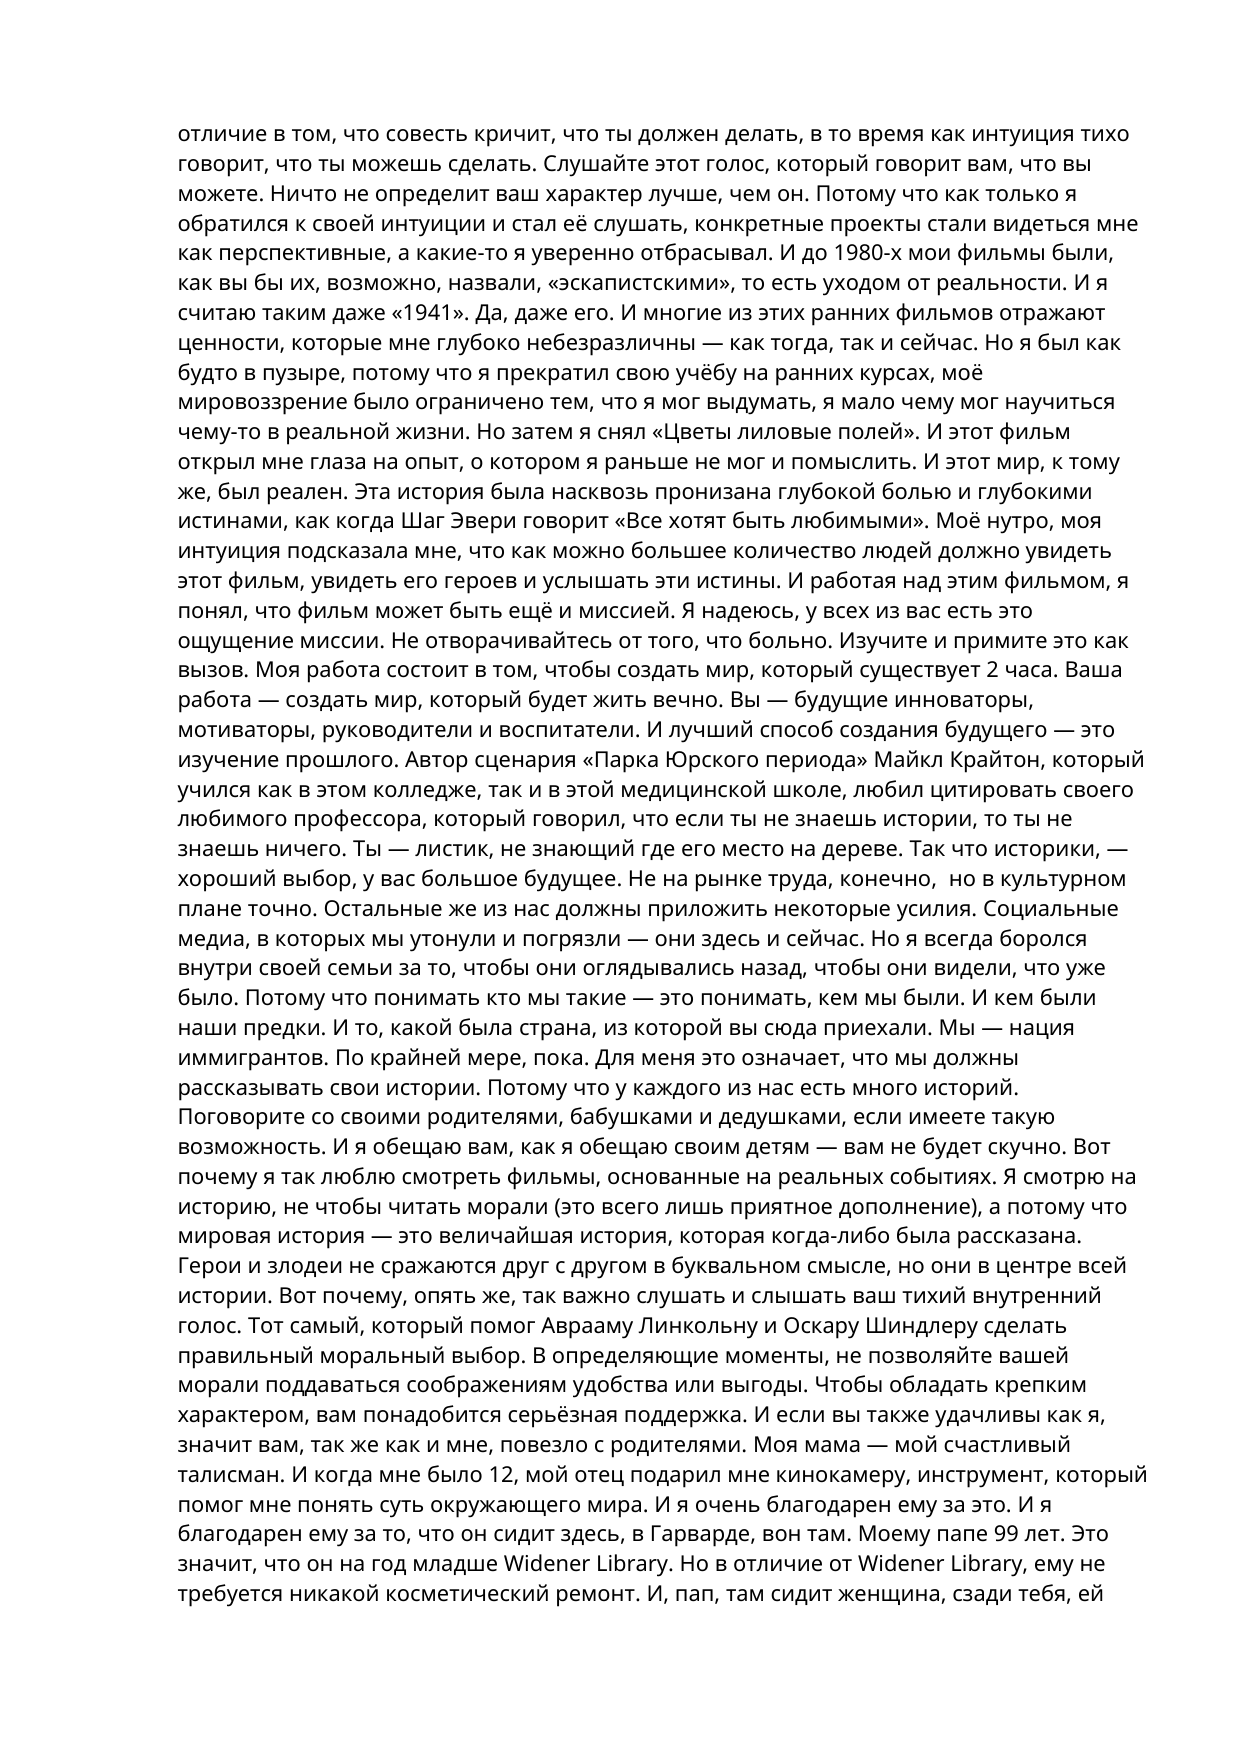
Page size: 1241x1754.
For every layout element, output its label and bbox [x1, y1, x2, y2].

text [177, 118, 1152, 1608]
